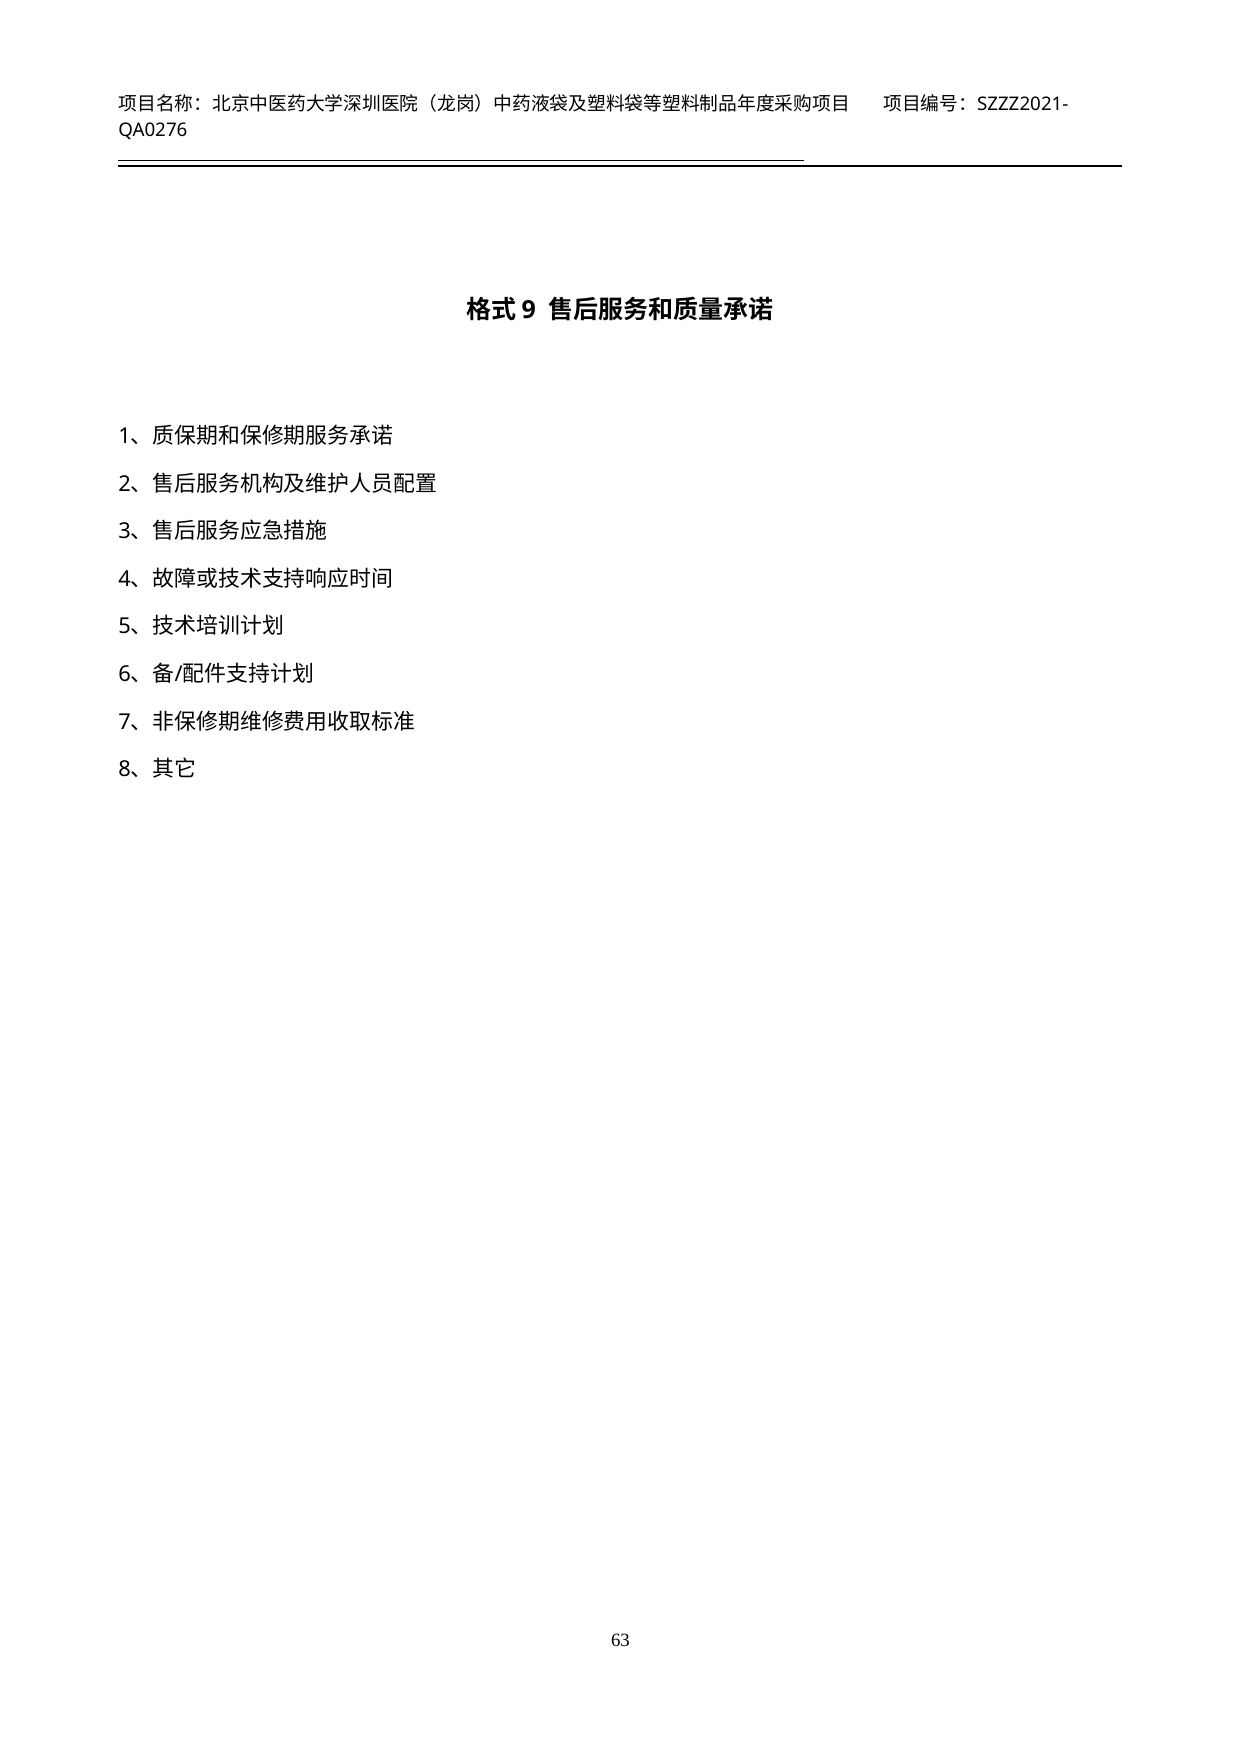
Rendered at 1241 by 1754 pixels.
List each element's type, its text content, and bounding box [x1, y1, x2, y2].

text 1、质保期和保修期服务承诺 [118, 418, 1122, 450]
text 6、备/配件支持计划 [118, 656, 1122, 688]
text 4、故障或技术支持响应时间 [118, 561, 1122, 593]
text 8、其它 [118, 751, 1122, 783]
text 3、售后服务应急措施 [118, 513, 1122, 545]
text 5、技术培训计划 [118, 608, 1122, 640]
text 2、售后服务机构及维护人员配置 [118, 466, 1122, 497]
text 7、非保修期维修费用收取标准 [118, 704, 1122, 735]
subtitle 格式9 售后服务和质量承诺 [118, 276, 1122, 341]
